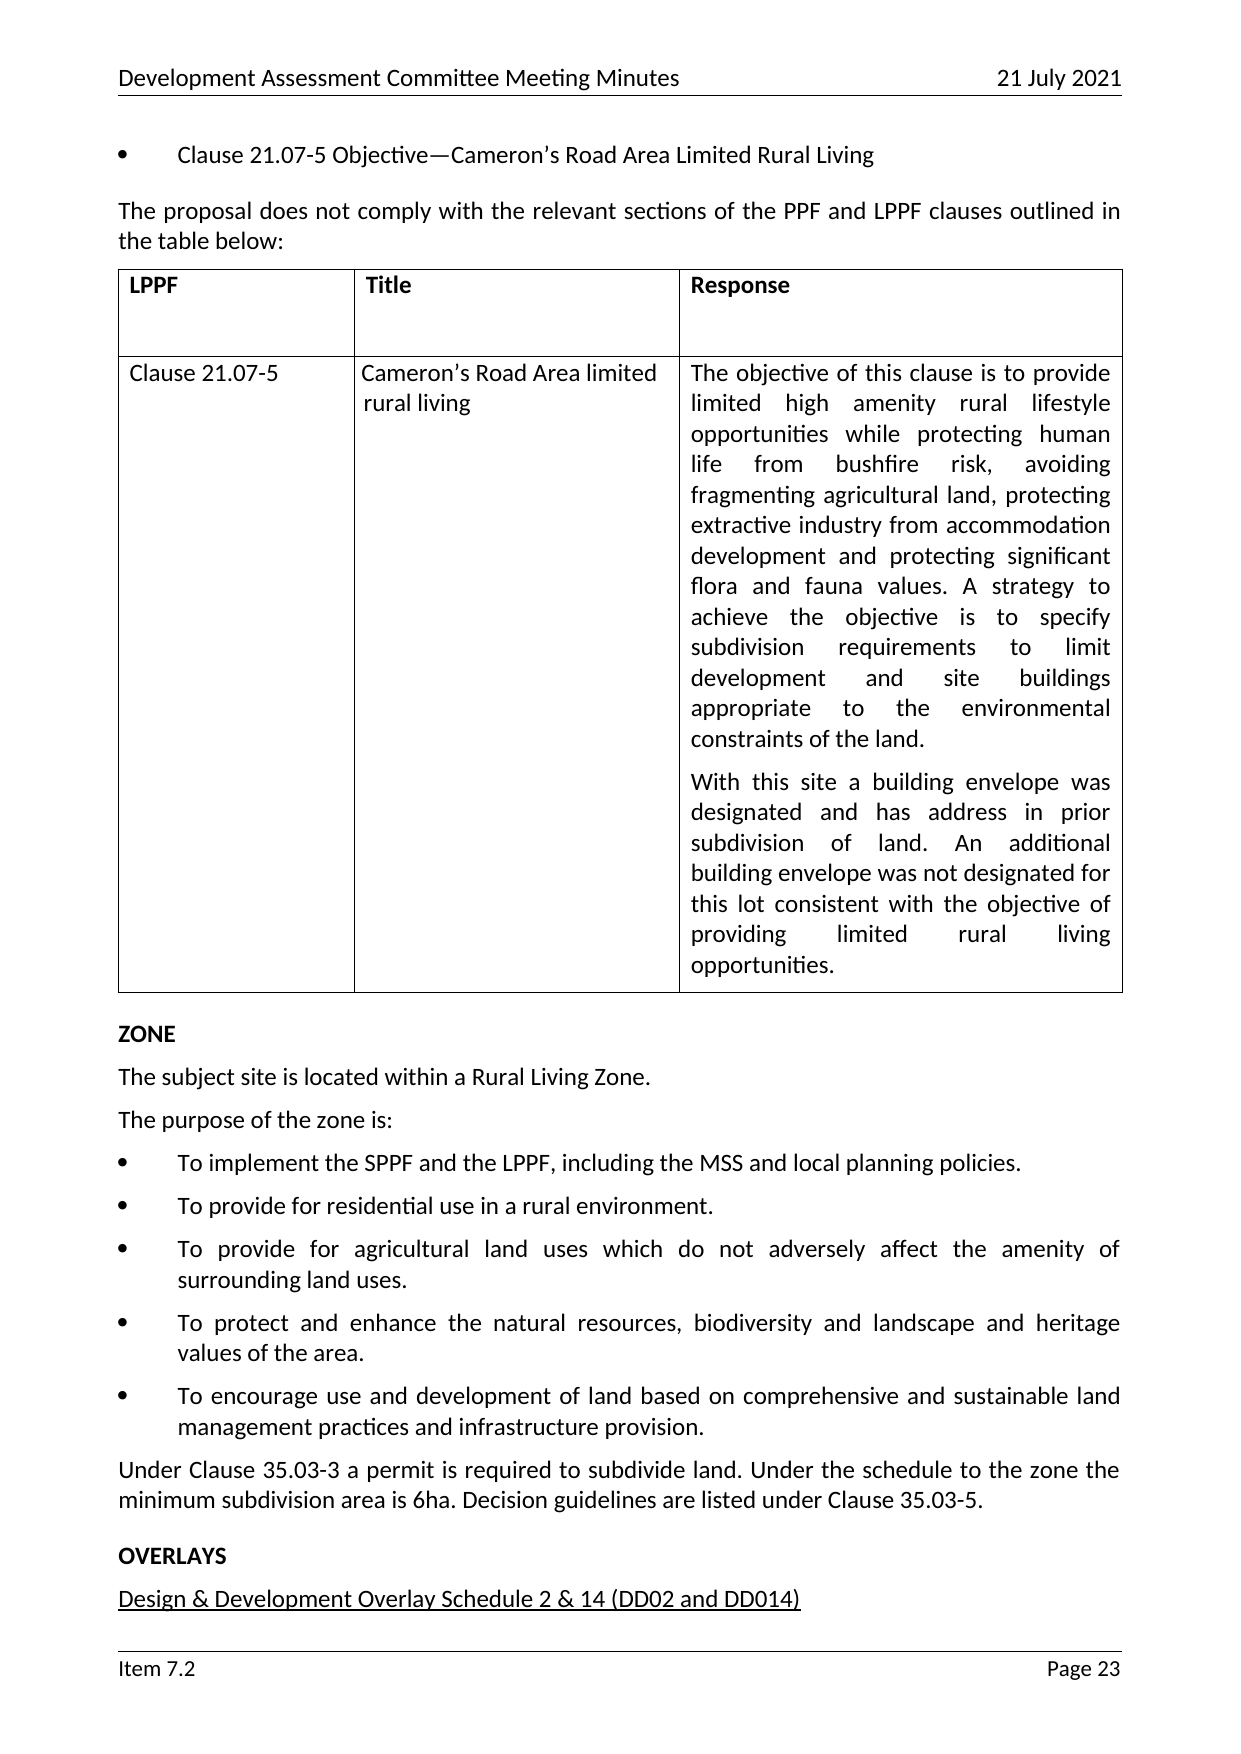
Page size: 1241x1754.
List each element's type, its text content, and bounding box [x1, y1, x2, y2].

text  Clause 21.07-5 Objective—Cameron’s Road Area Limited Rural Living [118, 139, 1122, 170]
text Under Clause 35.03-3 a permit is required to subdivide land. Under the schedule to the zone the minimum subdivision area is 6ha. Decision guidelines are listed under Clause 35.03-5. [118, 1454, 1122, 1515]
text Overlays [118, 1540, 1122, 1570]
text  To provide for agricultural land uses which do not adversely affect the amenity of surrounding land uses. [118, 1233, 1122, 1294]
text  To protect and enhance the natural resources, biodiversity and landscape and heritage values of the area. [118, 1307, 1122, 1368]
table_cell Cameron’s Road Area limited rural living [355, 357, 679, 992]
text The proposal does not comply with the relevant sections of the PPF and LPPF clauses outlined in the table below: [118, 195, 1122, 256]
text Zone [118, 1018, 1122, 1049]
text The purpose of the zone is: [118, 1104, 1122, 1135]
text The subject site is located within a Rural Living Zone. [118, 1061, 1122, 1092]
text  To encourage use and development of land based on comprehensive and sustainable land management practices and infrastructure provision. [118, 1380, 1122, 1441]
text  To provide for residential use in a rural environment. [118, 1190, 1122, 1221]
text  To implement the SPPF and the LPPF, including the MSS and local planning policies. [118, 1147, 1122, 1178]
table_header LPPF [119, 270, 354, 356]
table_cell Clause 21.07-5 [119, 357, 354, 992]
table_cell The objective of this clause is to provide limited high amenity rural lifestyle opportunities while protecting human life from bushfire risk, avoiding fragmenting agricultural land, protecting extractive industry from accommodation development and protecting significant flora and fauna values. A strategy to achieve the objective is to specify subdivision requirements to limit development and site buildings appropriate to the environmental constraints of the land. With this site a building envelope was designated and has address in prior subdivision of land. An additional building envelope was not designated for this lot consistent with the objective of providing limited rural living opportunities. [680, 357, 1122, 992]
table_header Title [355, 270, 679, 356]
table_header Response [680, 270, 1122, 356]
text Design & Development Overlay Schedule 2 & 14 (DD02 and DD014) [118, 1583, 1122, 1613]
